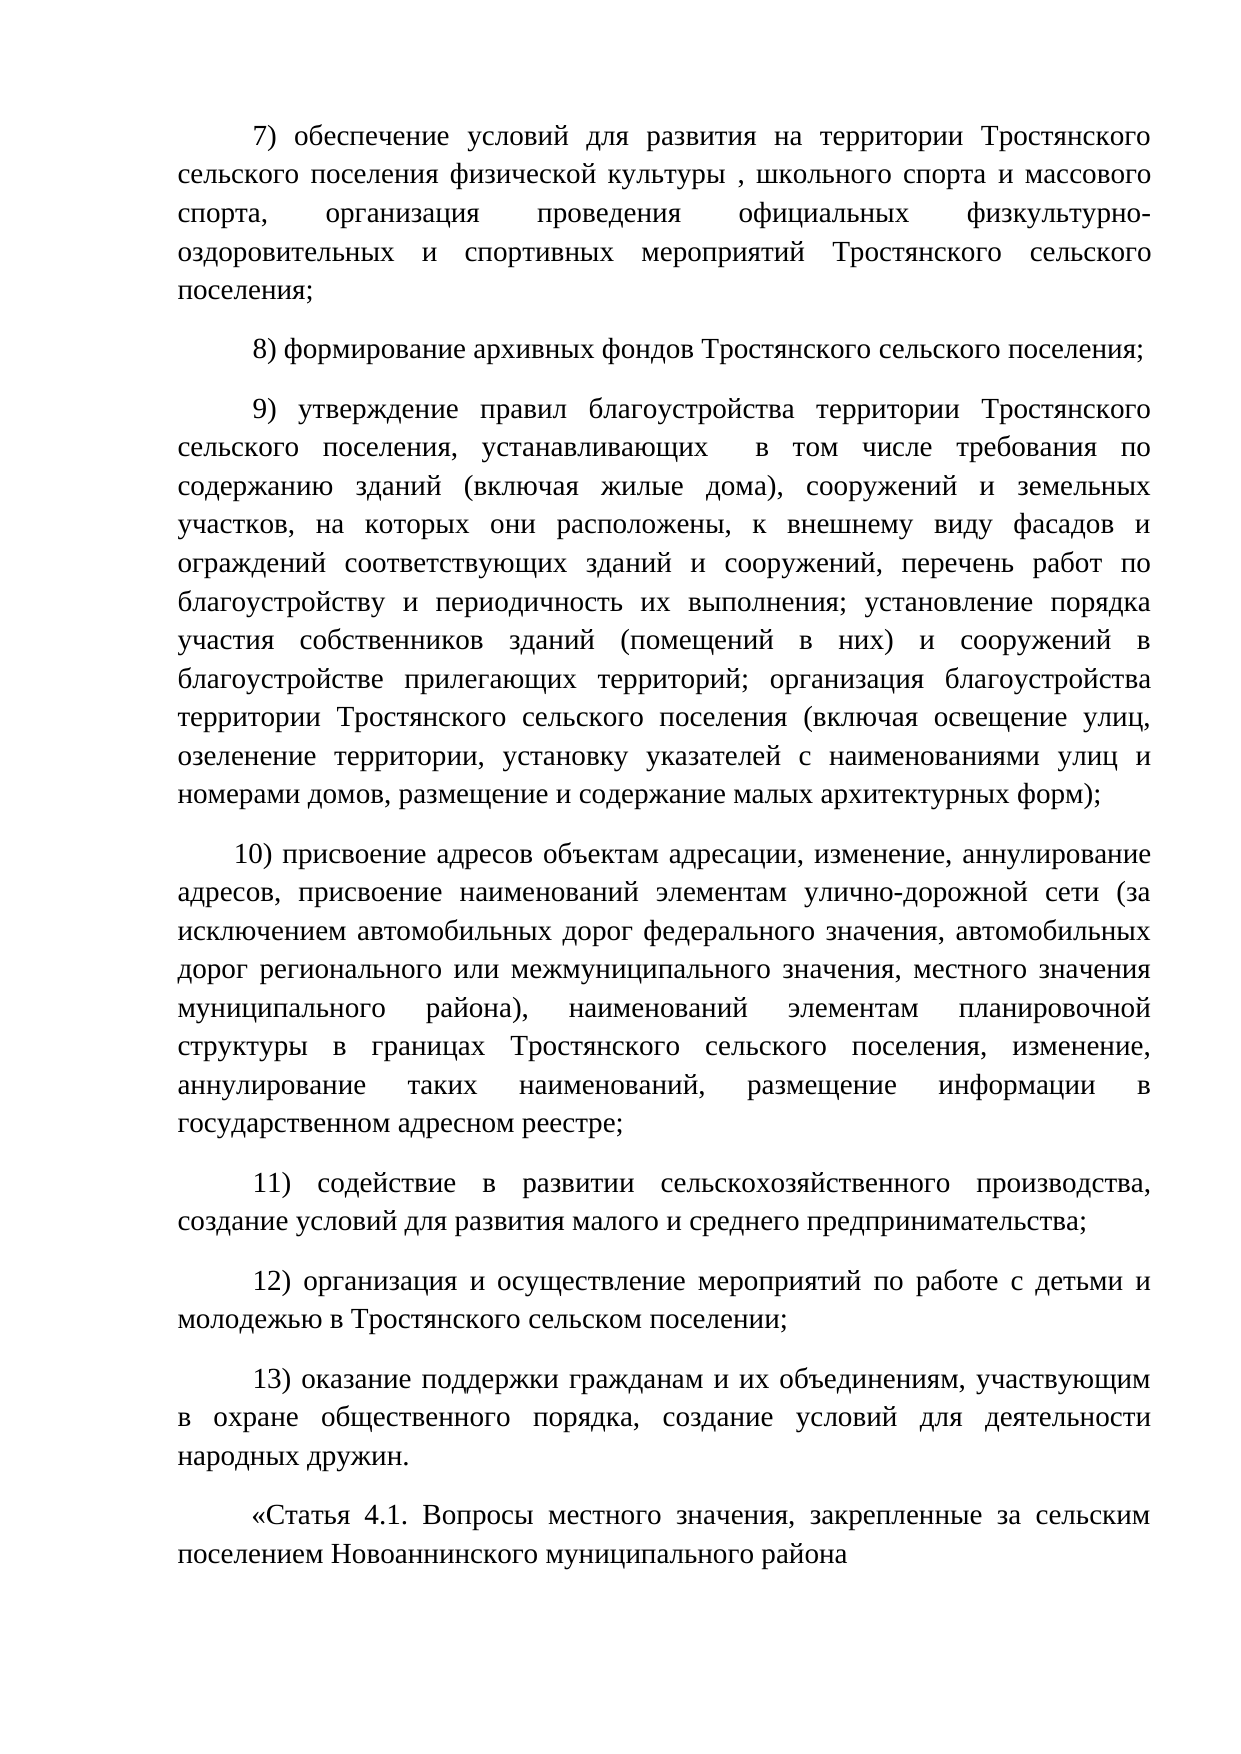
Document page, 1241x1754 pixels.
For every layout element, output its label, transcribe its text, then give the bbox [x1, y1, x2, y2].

text 11) содействие в развитии сельскохозяйственного производства, создание условий для развития малого и среднего предпринимательства; [177, 1165, 1152, 1237]
text 9) утверждение правил благоустройства территории Тростянского сельского поселения, устанавливающих в том числе требования по содержанию зданий (включая жилые дома), сооружений и земельных участков, на которых они расположены, к внешнему виду фасадов и ограждений соответствующих зданий и сооружений, перечень работ по благоустройству и периодичность их выполнения; установление порядка участия собственников зданий (помещений в них) и сооружений в благоустройстве прилегающих территорий; организация благоустройства территории Тростянского сельского поселения (включая освещение улиц, озеленение территории, установку указателей с наименованиями улиц и номерами домов, размещение и содержание малых архитектурных форм); [177, 391, 1152, 810]
text 8) формирование архивных фондов Тростянского сельского поселения; [177, 332, 1152, 365]
text 13) оказание поддержки гражданам и их объединениям, участвующим в охране общественного порядка, создание условий для деятельности народных дружин. [177, 1361, 1152, 1471]
text 10) присвоение адресов объектам адресации, изменение, аннулирование адресов, присвоение наименований элементам улично-дорожной сети (за исключением автомобильных дорог федерального значения, автомобильных дорог регионального или межмуниципального значения, местного значения муниципального района), наименований элементам планировочной структуры в границах Тростянского сельского поселения, изменение, аннулирование таких наименований, размещение информации в государственном адресном реестре; [177, 836, 1152, 1139]
text 7) обеспечение условий для развития на территории Тростянского сельского поселения физической культуры , школьного спорта и массового спорта, организация проведения официальных физкультурно-оздоровительных и спортивных мероприятий Тростянского сельского поселения; [177, 118, 1152, 306]
text 12) организация и осуществление мероприятий по работе с детьми и молодежью в Тростянского сельском поселении; [177, 1263, 1152, 1335]
text «Статья 4.1. Вопросы местного значения, закрепленные за сельским поселением Новоаннинского муниципального района [177, 1497, 1152, 1569]
